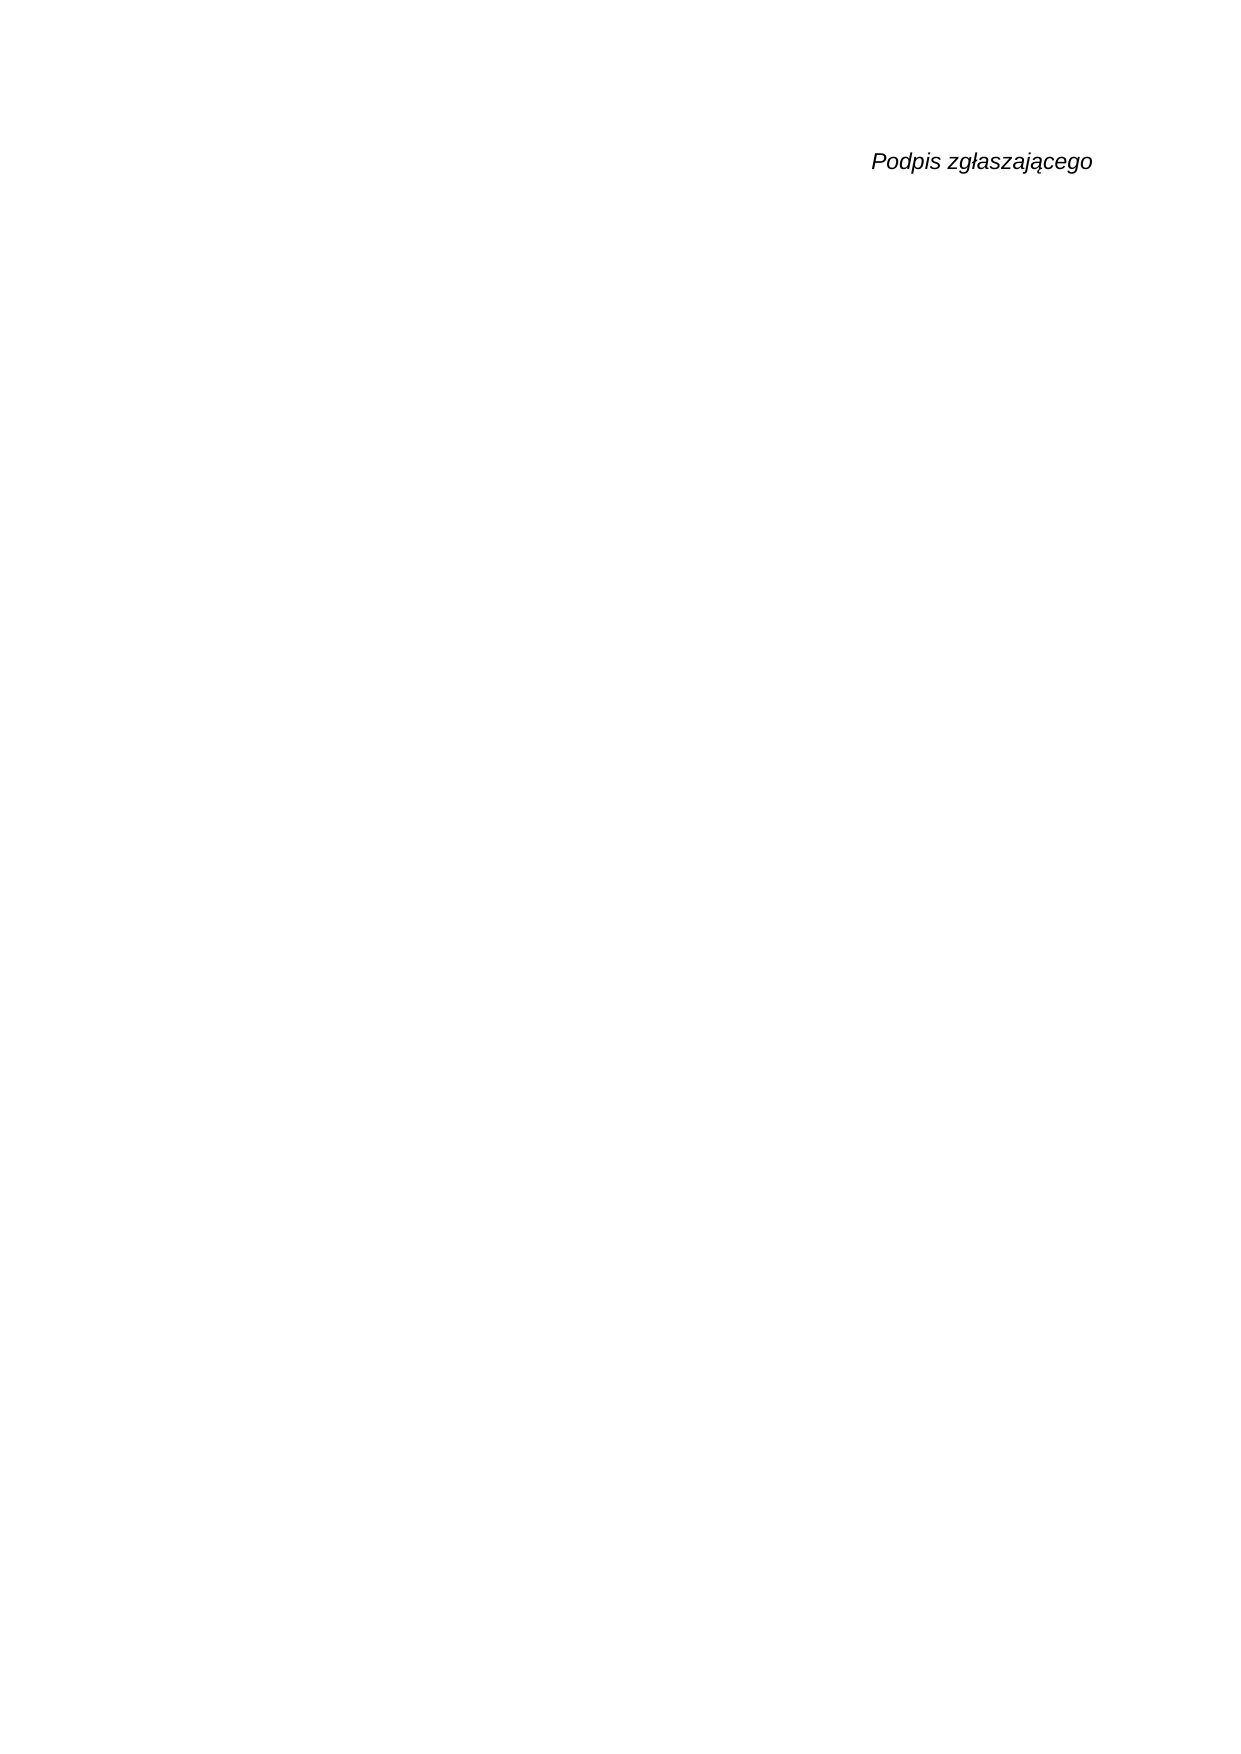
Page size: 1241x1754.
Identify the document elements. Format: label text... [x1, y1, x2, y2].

text Podpis zgłaszającego [148, 148, 1093, 174]
